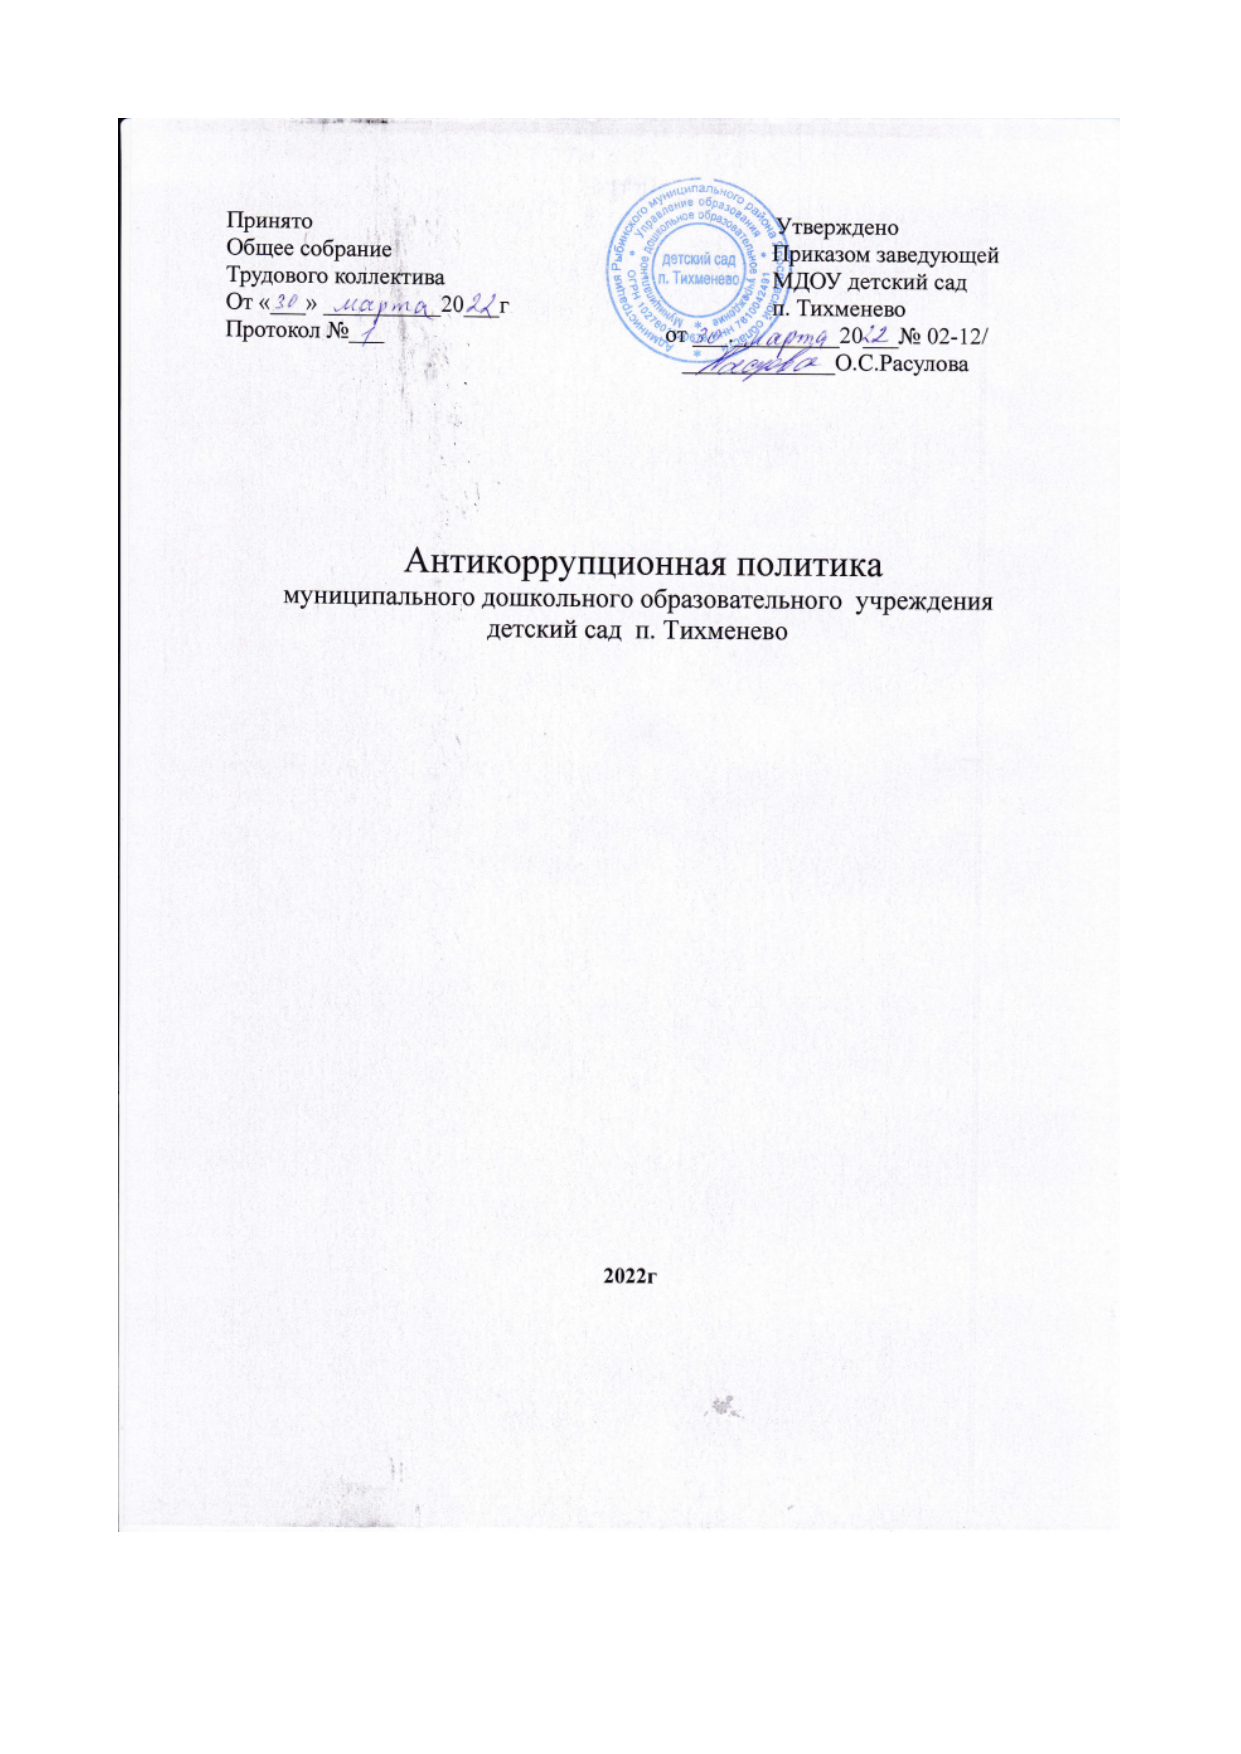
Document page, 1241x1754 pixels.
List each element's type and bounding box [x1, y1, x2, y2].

picture [118, 118, 1121, 1532]
